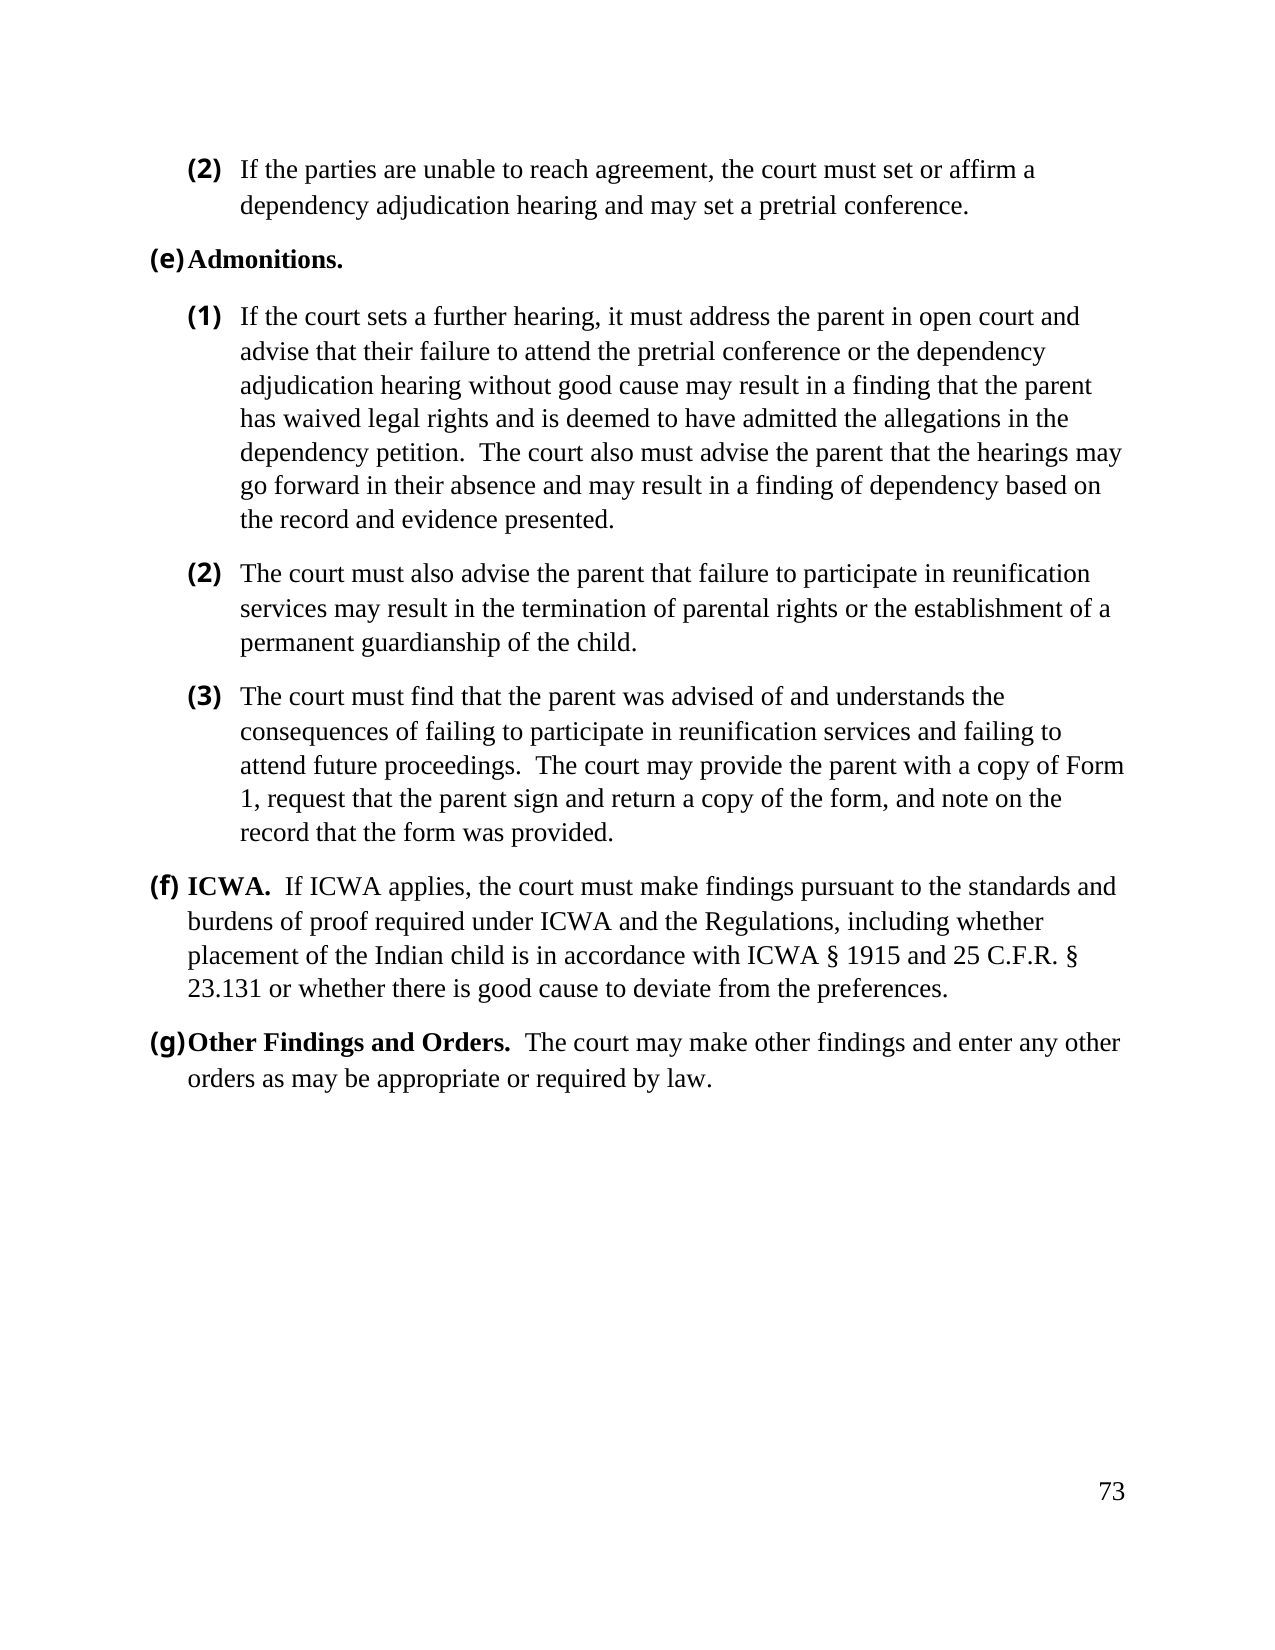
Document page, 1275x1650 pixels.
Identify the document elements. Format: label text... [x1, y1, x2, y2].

list Other Findings and Orders. The court may make other findings and enter any other orders as may be appropriate or required by law. [150, 1023, 1125, 1093]
list Admonitions. [150, 239, 1125, 276]
list If the parties are unable to reach agreement, the court must set or affirm a dependency adjudication hearing and may set a pretrial conference. [187, 150, 1125, 220]
list ICWA. If ICWA applies, the court must make findings pursuant to the standards and burdens of proof required under ICWA and the Regulations, including whether placement of the Indian child is in accordance with ICWA § 1915 and 25 C.F.R. § 23.131 or whether there is good cause to deviate from the preferences. [150, 866, 1125, 1004]
list If the court sets a further hearing, it must address the parent in open court and advise that their failure to attend the pretrial conference or the dependency adjudication hearing without good cause may result in a finding that the parent has waived legal rights and is deemed to have admitted the allegations in the dependency petition. The court also must advise the parent that the hearings may go forward in their absence and may result in a finding of dependency based on the record and evidence presented. [187, 296, 1125, 534]
list The court must find that the parent was advised of and understands the consequences of failing to participate in reunification services and failing to attend future proceedings. The court may provide the parent with a copy of Form 1, request that the parent sign and return a copy of the form, and note on the record that the form was provided. [187, 676, 1125, 847]
list The court must also advise the parent that failure to participate in reunification services may result in the termination of parental rights or the establishment of a permanent guardianship of the child. [187, 553, 1125, 657]
